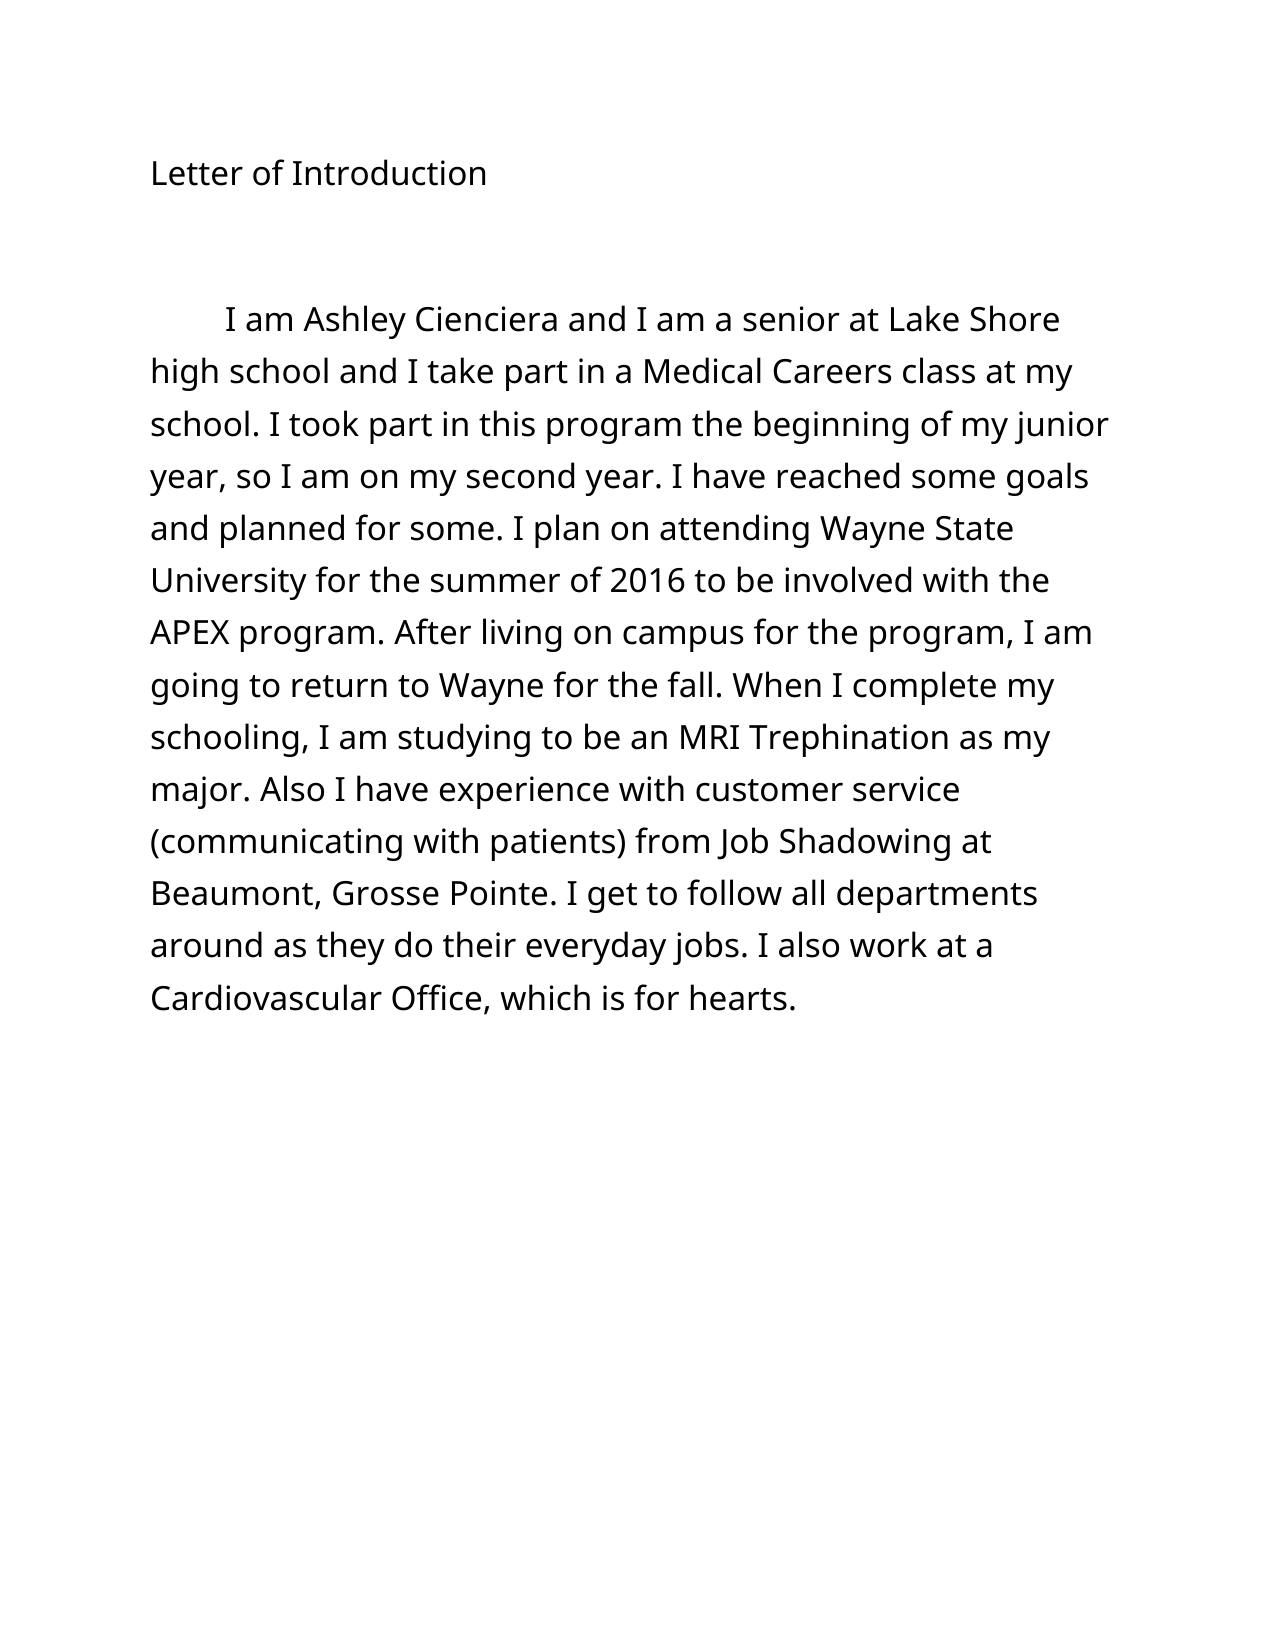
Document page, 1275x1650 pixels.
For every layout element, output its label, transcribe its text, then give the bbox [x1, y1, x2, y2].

text Letter of Introduction [150, 150, 1125, 195]
text I am Ashley Cienciera and I am a senior at Lake Shore high school and I take part in a Medical Careers class at my school. I took part in this program the beginning of my junior year, so I am on my second year. I have reached some goals and planned for some. I plan on attending Wayne State University for the summer of 2016 to be involved with the APEX program. After living on campus for the program, I am going to return to Wayne for the fall. When I complete my schooling, I am studying to be an MRI Trephination as my major. Also I have experience with customer service (communicating with patients) from Job Shadowing at Beaumont, Grosse Pointe. I get to follow all departments around as they do their everyday jobs. I also work at a Cardiovascular Office, which is for hearts. [150, 296, 1125, 1020]
